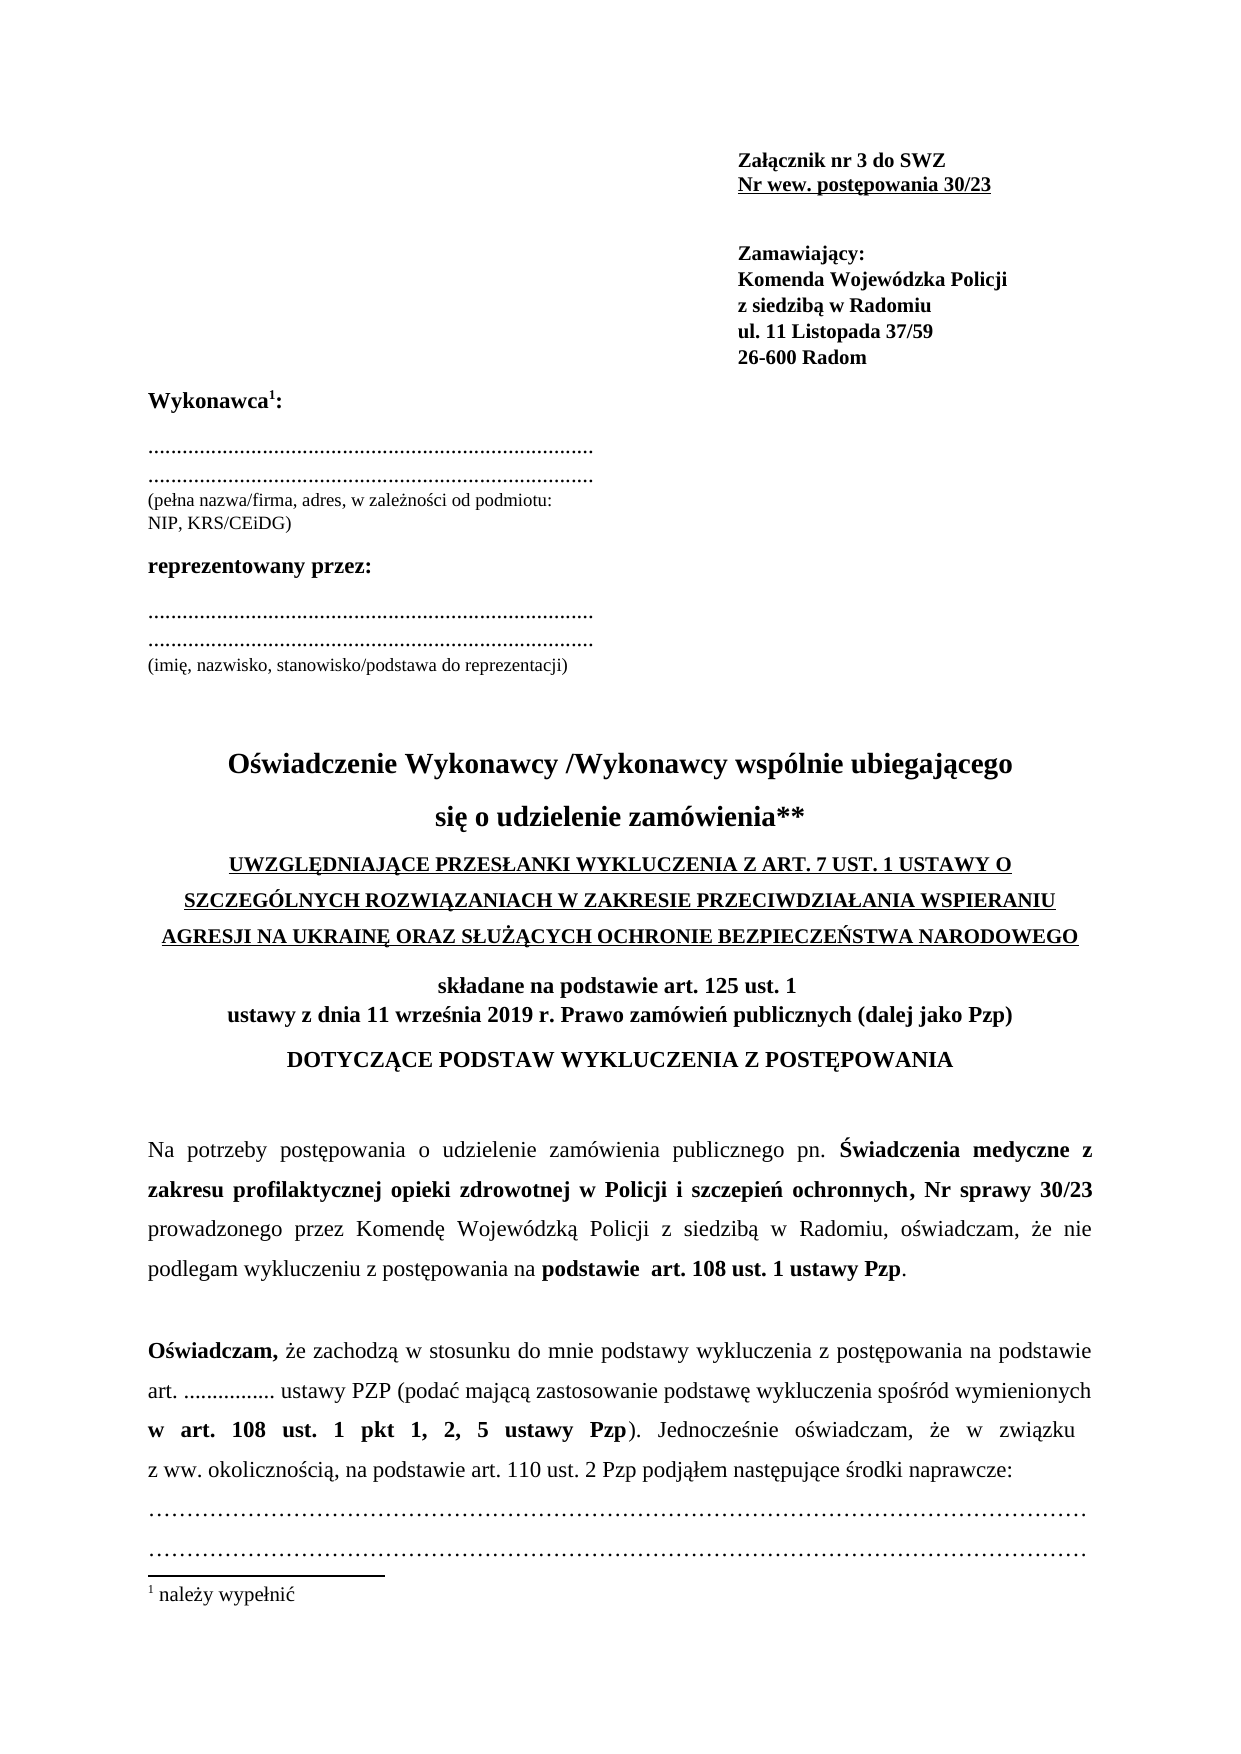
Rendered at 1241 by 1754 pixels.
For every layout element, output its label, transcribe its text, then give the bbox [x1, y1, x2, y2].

text się o udzielenie zamówienia** [148, 799, 1093, 832]
text reprezentowany przez: [148, 552, 1093, 578]
text UWZGLĘDNIAJĄCE PRZESŁANKI WYKLUCZENIA Z ART. 7 UST. 1 USTAWY o szczególnych rozwiązaniach w zakresie przeciwdziałania wspieraniu agresji na Ukrainę oraz służących ochronie bezpieczeństwa narodowego [148, 852, 1093, 948]
text .............................................................................. .............................................................................. (imię, nazwisko, stanowisko/podstawa do reprezentacji) [148, 597, 1093, 675]
text Załącznik nr 3 do SWZ [738, 148, 1093, 172]
text ………………………………………………………………………………………………………………………………………………………………………………………………………………………… [148, 1495, 1093, 1561]
text .............................................................................. .............................................................................. (pełna nazwa/firma, adres, w zależności od podmiotu: NIP, KRS/CEiDG) [148, 432, 1093, 533]
text Na potrzeby postępowania o udzielenie zamówienia publicznego pn. Świadczenia medyczne z zakresu profilaktycznej opieki zdrowotnej w Policji i szczepień ochronnych, Nr sprawy 30/23 prowadzonego przez Komendę Wojewódzką Policji z siedzibą w Radomiu, oświadczam, że nie podlegam wykluczeniu z postępowania na podstawie art. 108 ust. 1 ustawy Pzp. [148, 1136, 1093, 1281]
text Oświadczenie Wykonawcy /Wykonawcy wspólnie ubiegającego [148, 746, 1093, 780]
text DOTYCZĄCE PODSTAW WYKLUCZENIA Z POSTĘPOWANIA [148, 1046, 1093, 1072]
text Wykonawca: [148, 387, 1093, 413]
text składane na podstawie art. 125 ust. 1 ustawy z dnia 11 września 2019 r. Prawo zamówień publicznych (dalej jako Pzp) [148, 972, 1093, 1027]
text Oświadczam, że zachodzą w stosunku do mnie podstawy wykluczenia z postępowania na podstawie art. ................ ustawy PZP (podać mającą zastosowanie podstawę wykluczenia spośród wymienionych w art. 108 ust. 1 pkt 1, 2, 5 ustawy Pzp). Jednocześnie oświadczam, że w związku z ww. okolicznością, na podstawie art. 110 ust. 2 Pzp podjąłem następujące środki naprawcze: [148, 1337, 1093, 1482]
text Nr wew. postępowania 30/23 [738, 172, 1093, 196]
text Zamawiający: Komenda Wojewódzka Policji z siedzibą w Radomiu ul. 11 Listopada 37/59 26-600 Radom [738, 241, 1093, 369]
